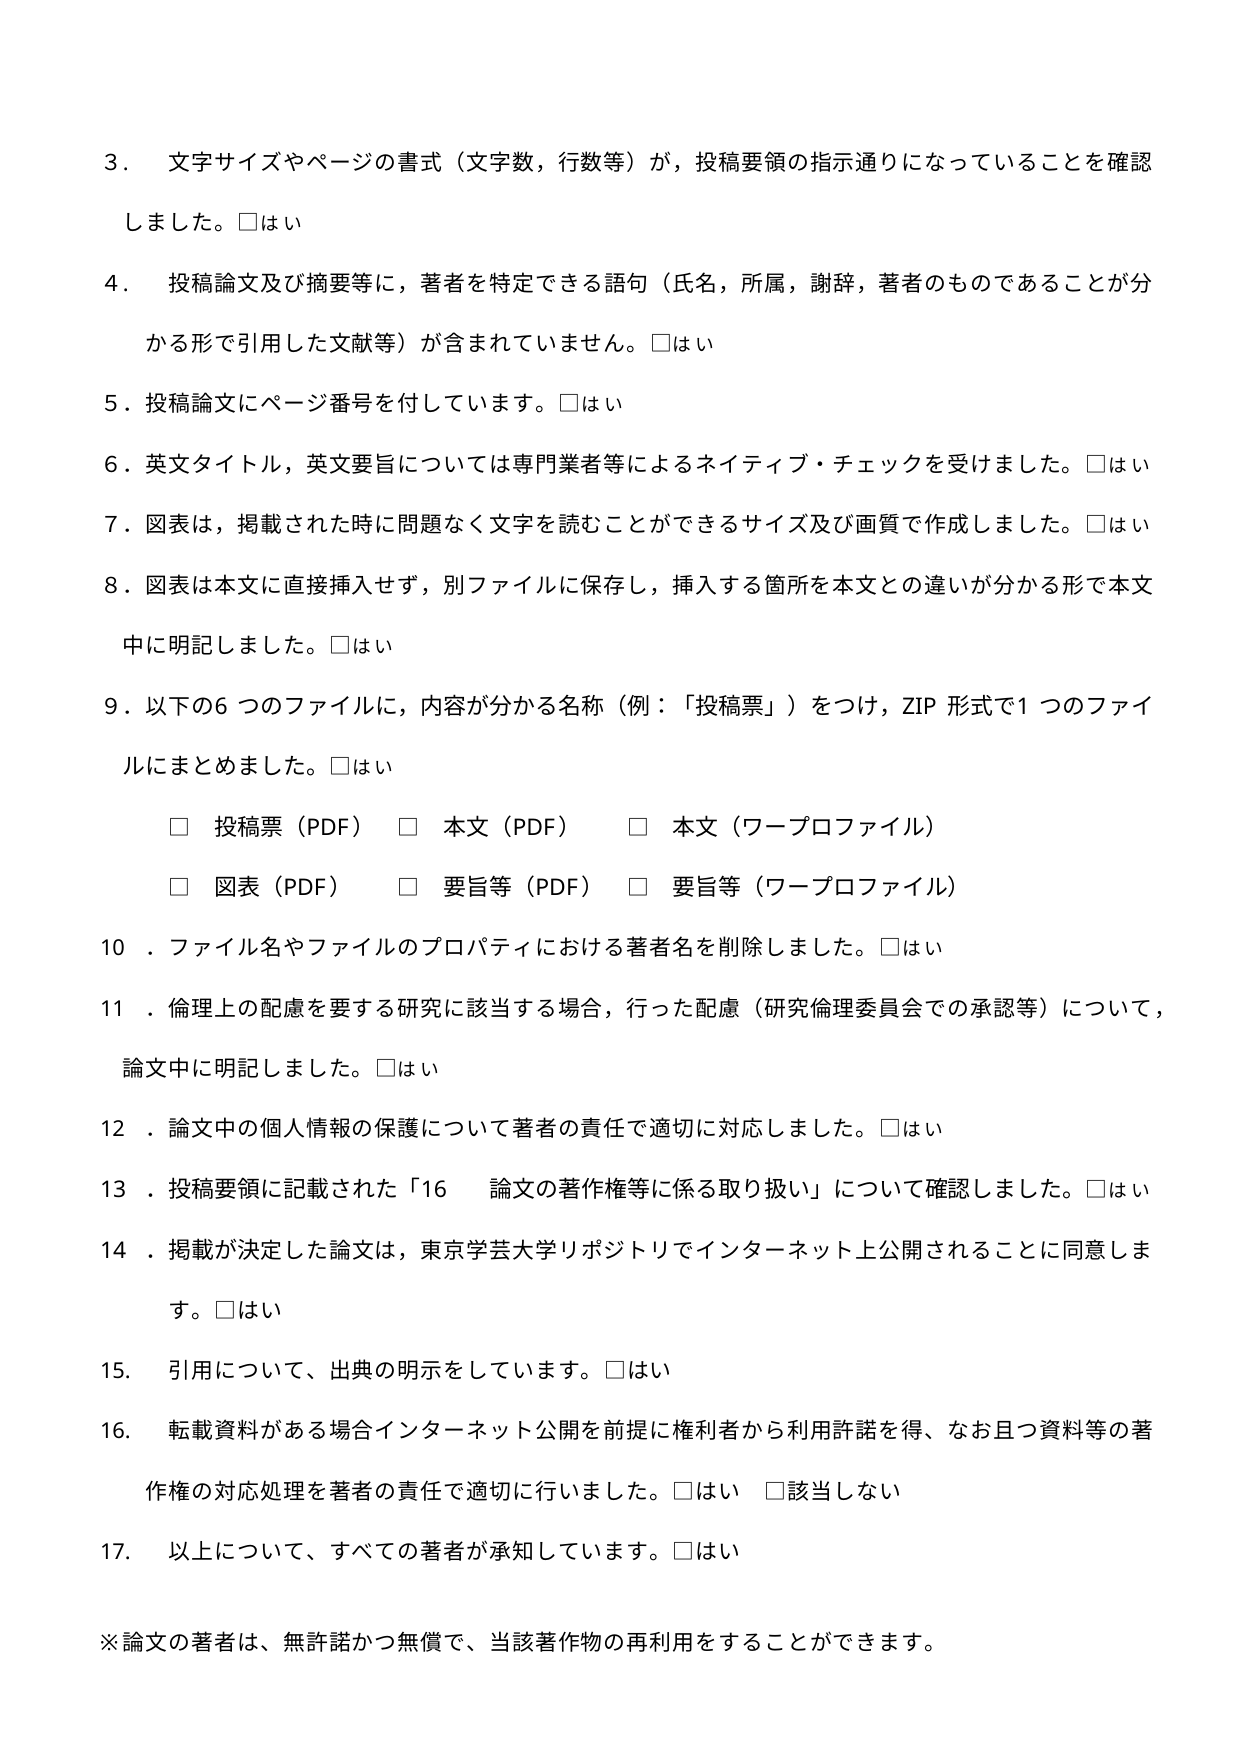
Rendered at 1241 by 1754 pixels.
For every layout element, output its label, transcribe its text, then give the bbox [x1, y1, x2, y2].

text 14．掲載が決定した論文は，東京学芸大学リポジトリでインターネット上公開されることに同意します。□はい [100, 1218, 1154, 1339]
text ７．図表は，掲載された時に問題なく文字を読むことができるサイズ及び画質で作成しました。□はい [100, 493, 1154, 553]
text □ 図表（PDF） □ 要旨等（PDF） □ 要旨等（ワープロファイル） [100, 855, 1154, 916]
text 12．論文中の個人情報の保護について著者の責任で適切に対応しました。□はい [100, 1097, 1154, 1157]
text 11．倫理上の配慮を要する研究に該当する場合，行った配慮（研究倫理委員会での承認等）について，論文中に明記しました。□はい [100, 976, 1154, 1097]
text ６．英文タイトル，英文要旨については専門業者等によるネイティブ・チェックを受けました。□はい [100, 432, 1154, 493]
text 16. 転載資料がある場合インターネット公開を前提に権利者から利用許諾を得、なお且つ資料等の著作権の対応処理を著者の責任で適切に行いました。□はい □該当しない [100, 1399, 1154, 1520]
text ４. 投稿論文及び摘要等に，著者を特定できる語句（氏名，所属，謝辞，著者のものであることが分かる形で引用した文献等）が含まれていません。□はい [100, 251, 1154, 372]
text 10．ファイル名やファイルのプロパティにおける著者名を削除しました。□はい [100, 916, 1154, 976]
text ３. 文字サイズやページの書式（文字数，行数等）が，投稿要領の指示通りになっていることを確認しました。□はい [100, 130, 1154, 251]
text ８．図表は本文に直接挿入せず，別ファイルに保存し，挿入する箇所を本文との違いが分かる形で本文中に明記しました。□はい [100, 553, 1154, 674]
text 13．投稿要領に記載された「16 論文の著作権等に係る取り扱い」について確認しました。□はい [100, 1157, 1154, 1218]
text ※論文の著者は、無許諾かつ無償で、当該著作物の再利用をすることができます。 [100, 1611, 1154, 1671]
text ９．以下の6つのファイルに，内容が分かる名称（例：「投稿票」）をつけ，ZIP形式で1つのファイルにまとめました。□はい [100, 674, 1154, 795]
text □ 投稿票（PDF） □ 本文（PDF） □ 本文（ワープロファイル） [100, 795, 1154, 855]
text 15. 引用について、出典の明示をしています。□はい [100, 1339, 1154, 1399]
text ５．投稿論文にページ番号を付しています。□はい [100, 372, 1154, 432]
text 17. 以上について、すべての著者が承知しています。□はい [100, 1520, 1154, 1580]
